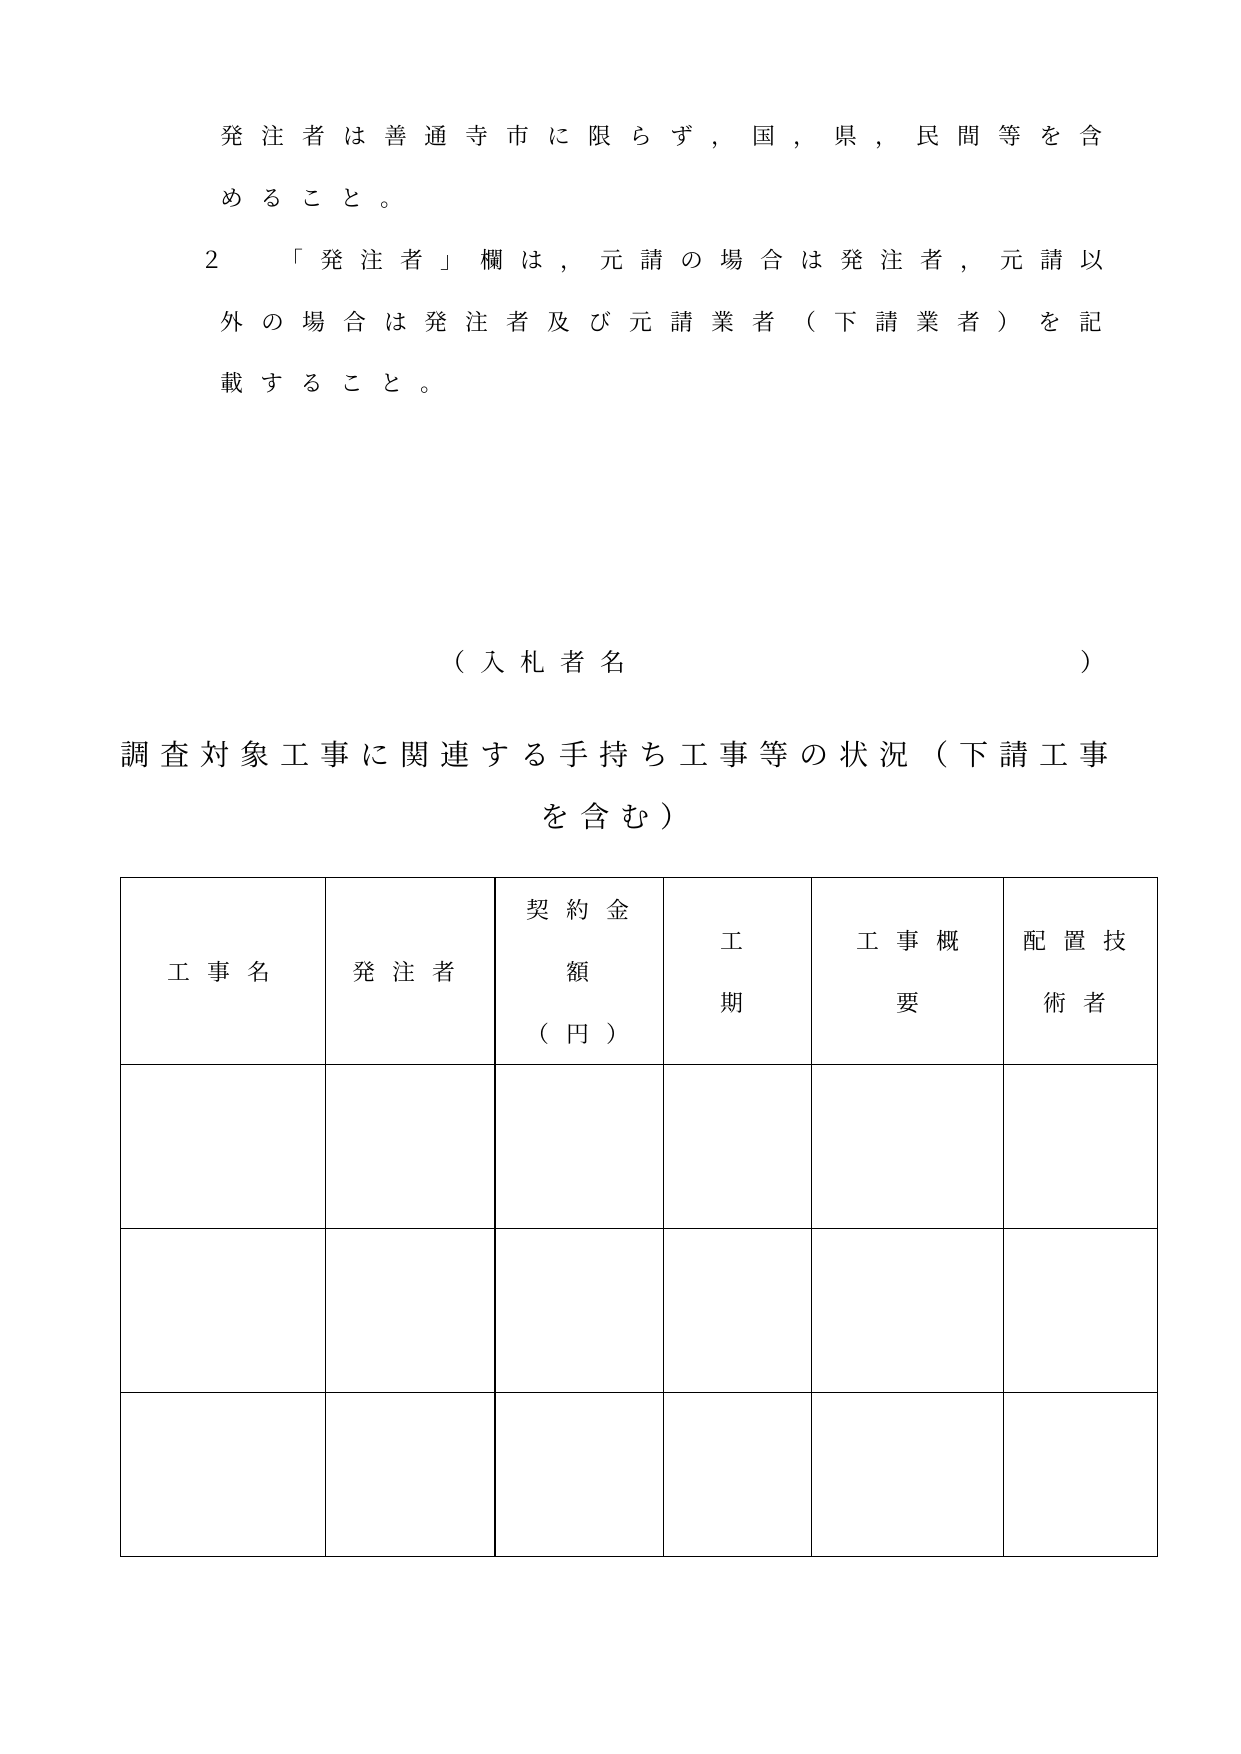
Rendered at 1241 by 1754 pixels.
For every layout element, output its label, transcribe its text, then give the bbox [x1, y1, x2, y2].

table_cell [326, 1229, 494, 1392]
table_cell [326, 1065, 494, 1228]
table_cell [121, 1065, 325, 1228]
table_header 工事概要 [812, 878, 1003, 1063]
table_cell [496, 1065, 663, 1228]
table_cell [496, 1229, 663, 1392]
text 調査対象工事に関連する手持ち工事等の状況（下請工事を含む） [120, 722, 1120, 846]
table_header 契約金額（円） [496, 878, 663, 1063]
table_cell [664, 1229, 811, 1392]
table_cell [326, 1393, 494, 1556]
table_header 発注者 [326, 878, 494, 1063]
table_cell [1004, 1229, 1157, 1392]
table_cell [812, 1393, 1003, 1556]
table_cell [496, 1393, 663, 1556]
table_cell [664, 1393, 811, 1556]
table_cell [121, 1393, 325, 1556]
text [120, 103, 1120, 227]
table_cell [664, 1065, 811, 1228]
text （入札者名 ） [120, 629, 1120, 691]
table_header 工事名 [121, 878, 325, 1063]
text ２ 「発注者」欄は，元請の場合は発注者，元請以外の場合は発注者及び元請業者（下請業者）を記載すること。 [181, 227, 1120, 413]
table_cell [1004, 1065, 1157, 1228]
table_header 配置技術者 [1004, 878, 1157, 1063]
table_cell [1004, 1393, 1157, 1556]
table_header 工 期 [664, 878, 811, 1063]
table_cell [812, 1065, 1003, 1228]
table_cell [812, 1229, 1003, 1392]
table_cell [121, 1229, 325, 1392]
